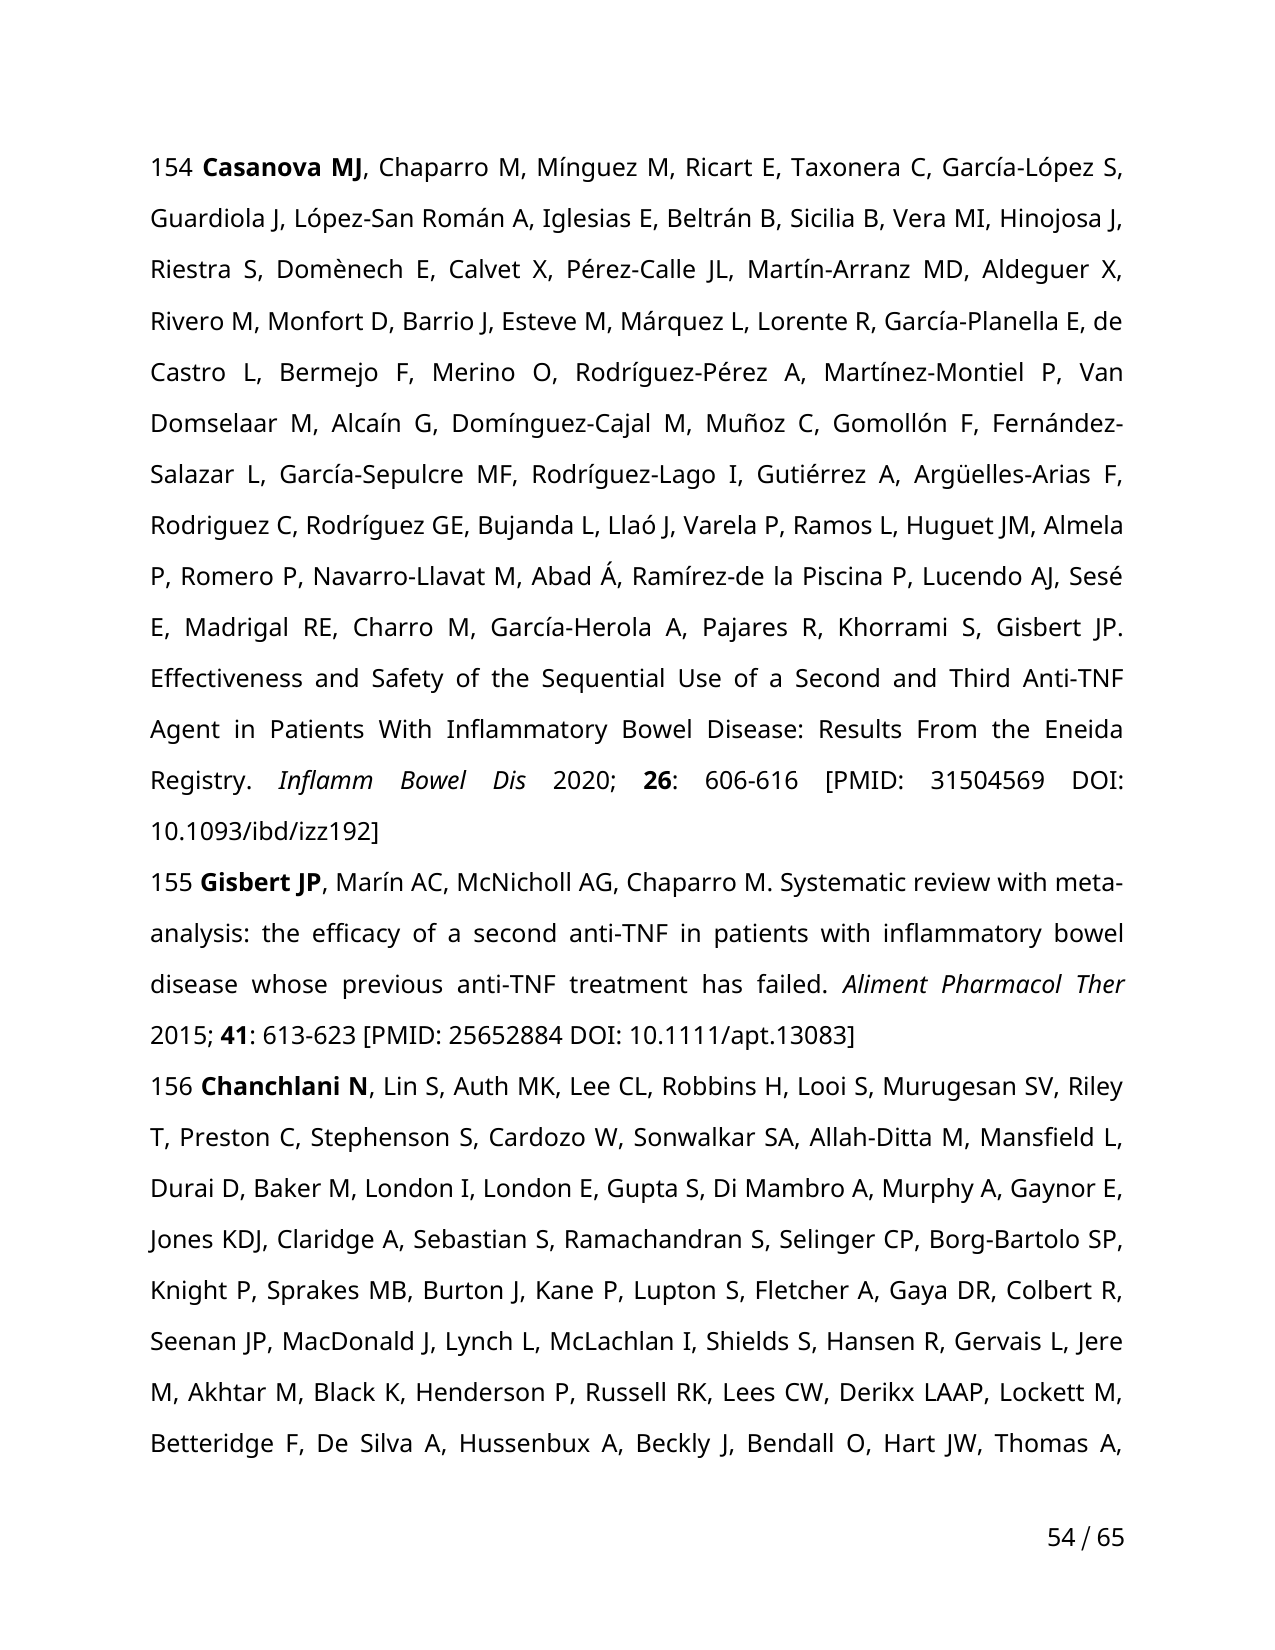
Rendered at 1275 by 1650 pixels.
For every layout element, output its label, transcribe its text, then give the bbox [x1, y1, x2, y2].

text 155 Gisbert JP, Marín AC, McNicholl AG, Chaparro M. Systematic review with meta-analysis: the efficacy of a second anti-TNF in patients with inflammatory bowel disease whose previous anti-TNF treatment has failed. Aliment Pharmacol Ther 2015; 41: 613-623 [PMID: 25652884 DOI: 10.1111/apt.13083] [150, 864, 1125, 1052]
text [150, 1069, 1125, 1460]
text 154 Casanova MJ, Chaparro M, Mínguez M, Ricart E, Taxonera C, García-López S, Guardiola J, López-San Román A, Iglesias E, Beltrán B, Sicilia B, Vera MI, Hinojosa J, Riestra S, Domènech E, Calvet X, Pérez-Calle JL, Martín-Arranz MD, Aldeguer X, Rivero M, Monfort D, Barrio J, Esteve M, Márquez L, Lorente R, García-Planella E, de Castro L, Bermejo F, Merino O, Rodríguez-Pérez A, Martínez-Montiel P, Van Domselaar M, Alcaín G, Domínguez-Cajal M, Muñoz C, Gomollón F, Fernández-Salazar L, García-Sepulcre MF, Rodríguez-Lago I, Gutiérrez A, Argüelles-Arias F, Rodriguez C, Rodríguez GE, Bujanda L, Llaó J, Varela P, Ramos L, Huguet JM, Almela P, Romero P, Navarro-Llavat M, Abad Á, Ramírez-de la Piscina P, Lucendo AJ, Sesé E, Madrigal RE, Charro M, García-Herola A, Pajares R, Khorrami S, Gisbert JP. Effectiveness and Safety of the Sequential Use of a Second and Third Anti-TNF Agent in Patients With Inflammatory Bowel Disease: Results From the Eneida Registry. Inflamm Bowel Dis 2020; 26: 606-616 [PMID: 31504569 DOI: 10.1093/ibd/izz192] [150, 150, 1125, 848]
